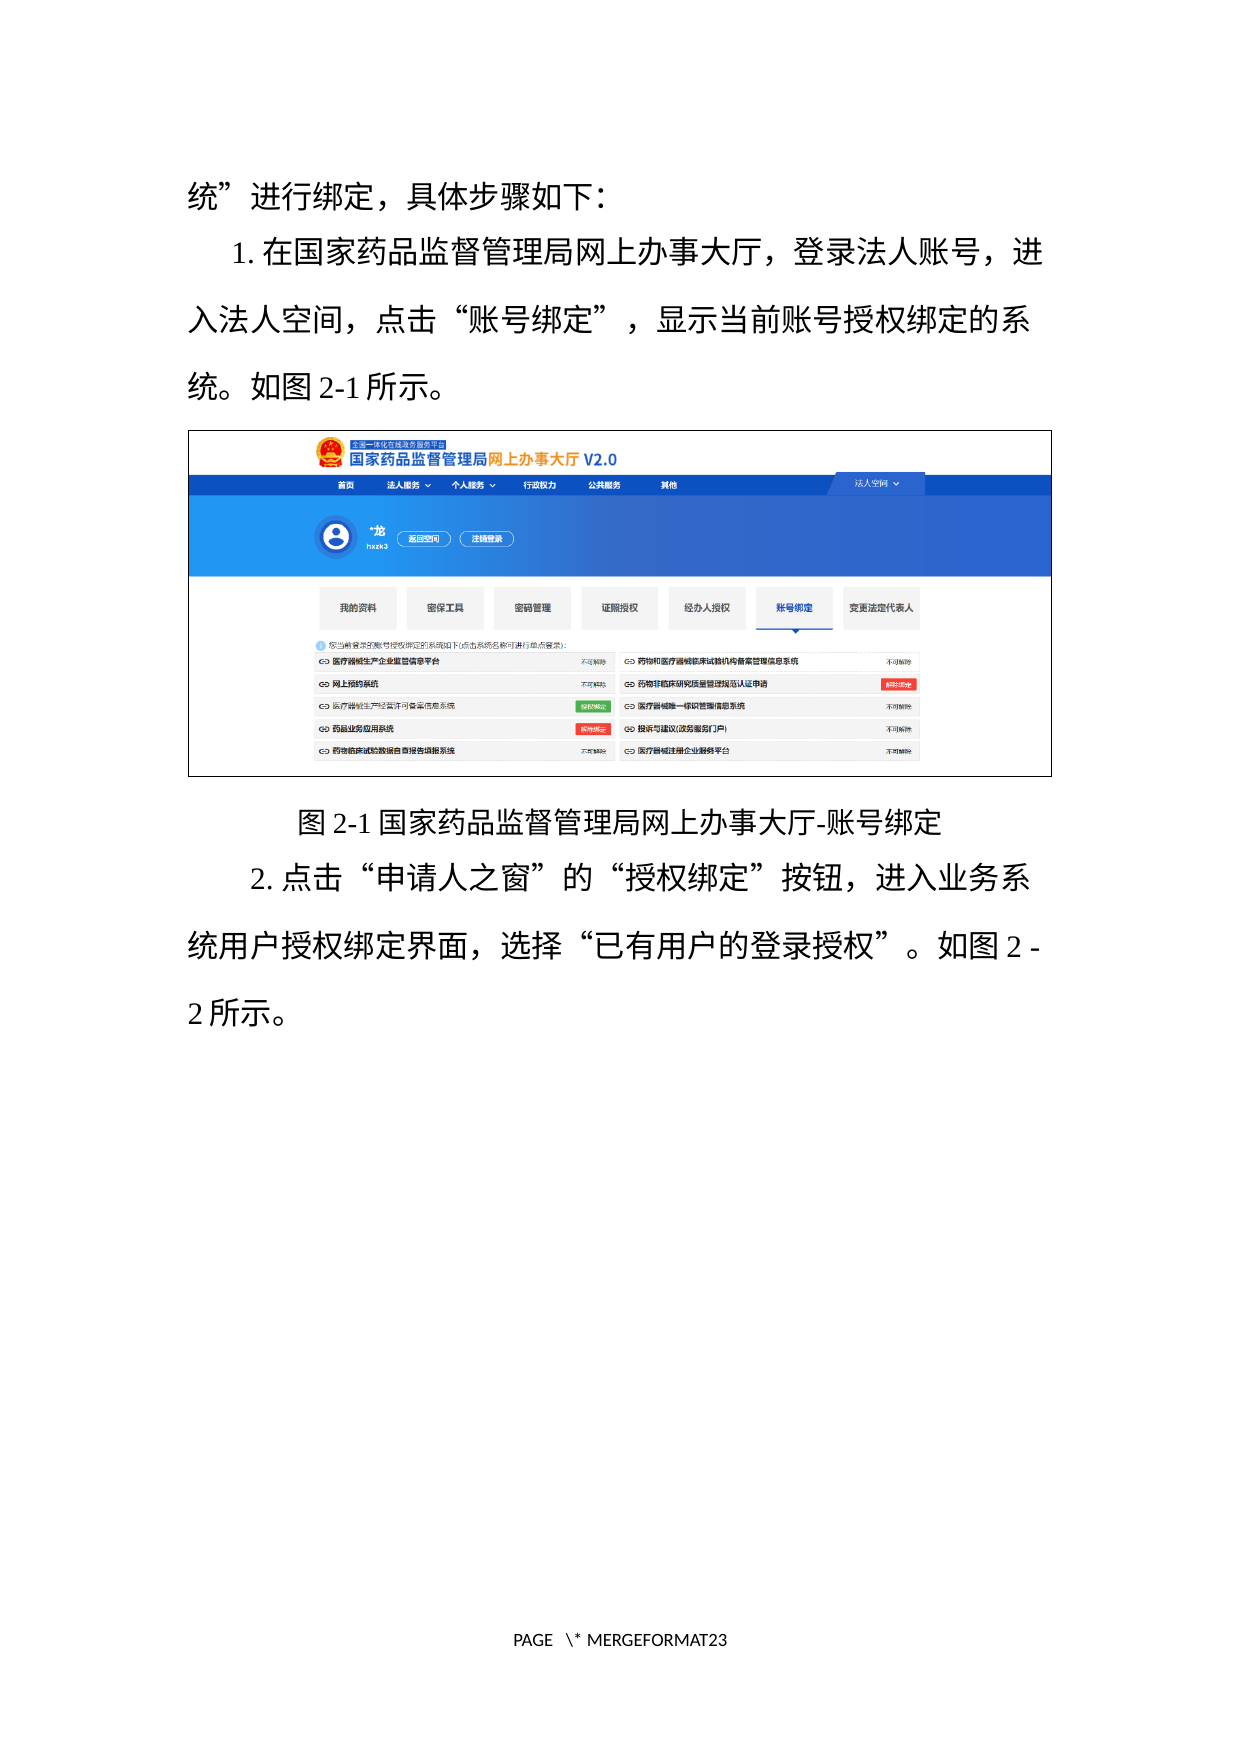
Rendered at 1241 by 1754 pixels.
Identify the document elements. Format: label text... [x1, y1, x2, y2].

picture [189, 431, 1051, 776]
list 在国家药品监督管理局网上办事大厅，登录法人账号，进入法人空间，点击“账号绑定”，显示当前账号授权绑定的系统。如图2-1所示。 [187, 227, 1053, 408]
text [187, 162, 1053, 227]
list 点击“申请人之窗”的“授权绑定”按钮，进入业务系统用户授权绑定界面，选择“已有用户的登录授权”。如图2 -2所示。 [187, 853, 1053, 1034]
text 图2-1 国家药品监督管理局网上办事大厅-账号绑定 [187, 788, 1053, 853]
